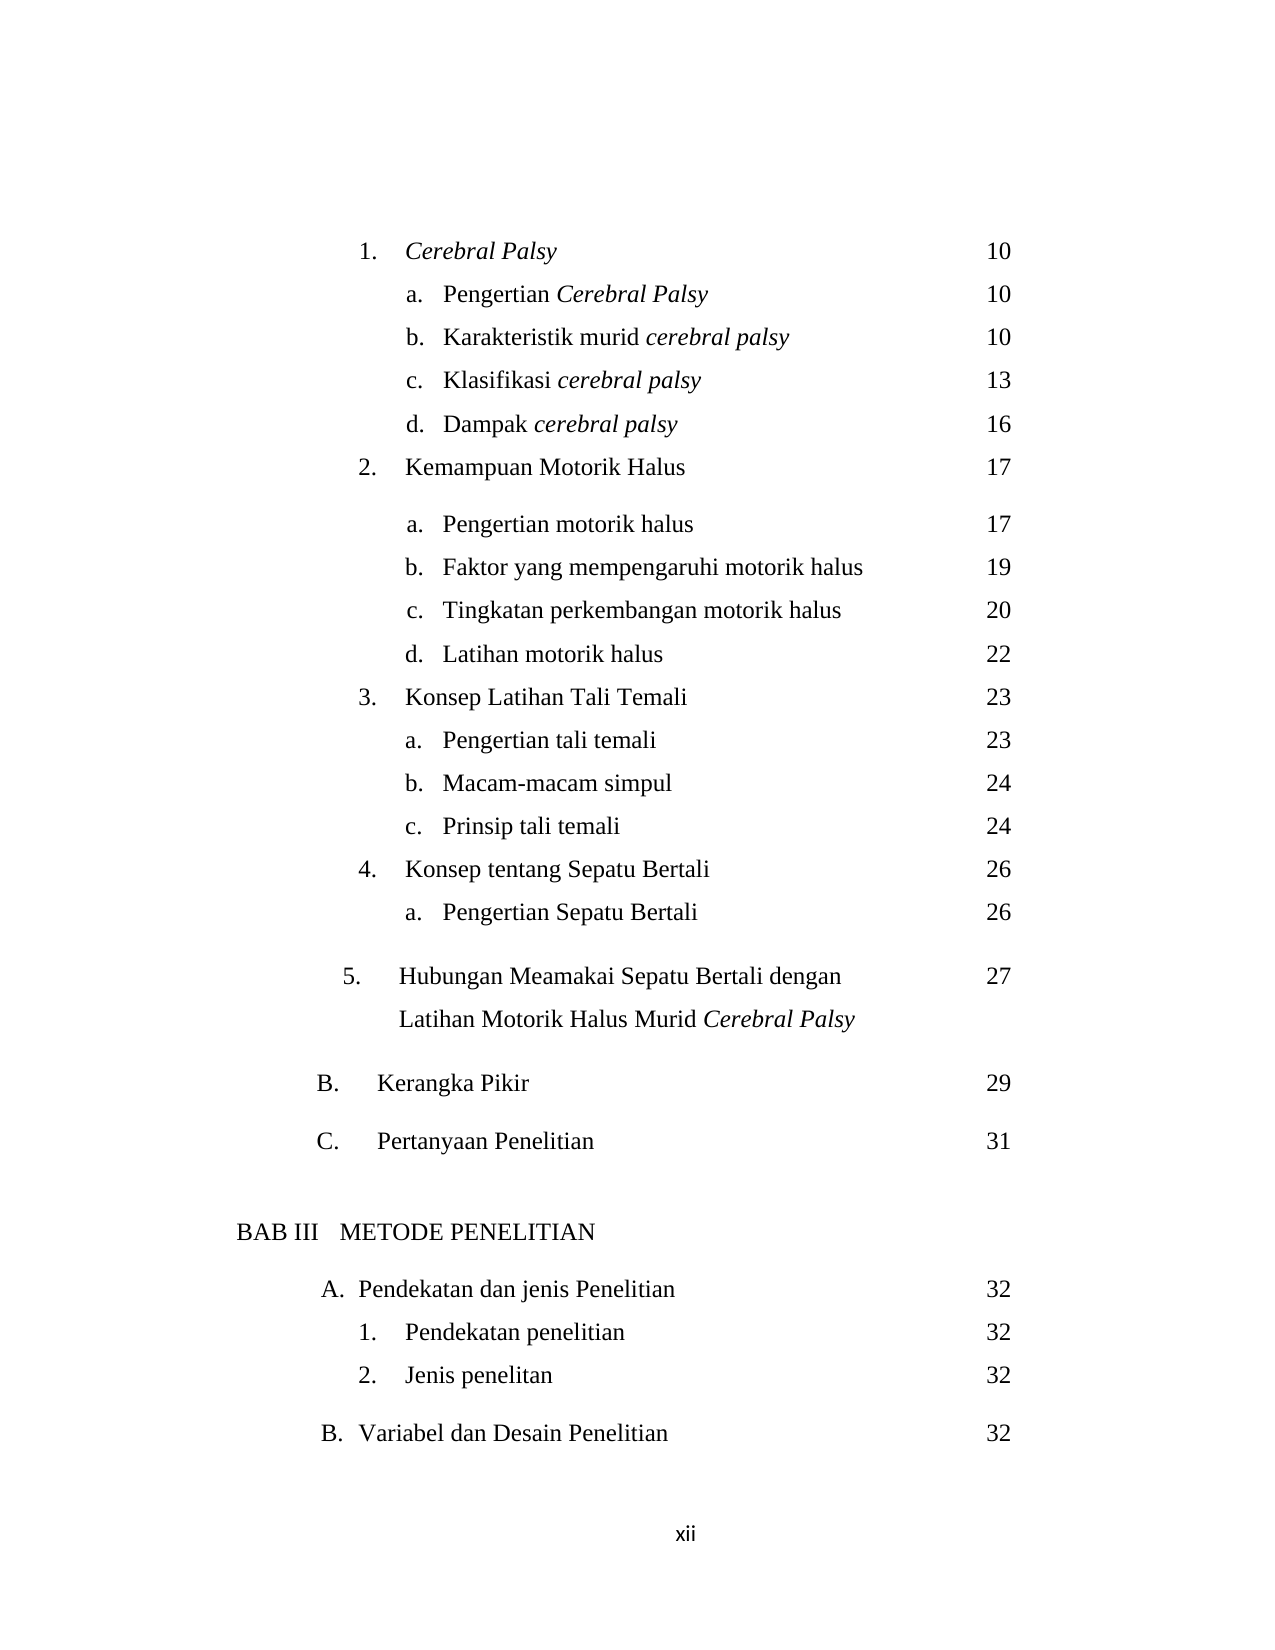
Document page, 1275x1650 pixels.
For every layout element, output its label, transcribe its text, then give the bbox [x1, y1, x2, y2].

list Pengertian Cerebral Palsy 10 [406, 279, 1098, 308]
list Pengertian Sepatu Bertali 26 [405, 897, 1098, 926]
list Dampak cerebral palsy 16 [406, 409, 1098, 437]
list Pendekatan dan jenis Penelitian 32 [321, 1274, 1098, 1303]
list Hubungan Meamakai Sepatu Bertali dengan 27 [361, 961, 1098, 990]
list Prinsip tali temali 24 [405, 811, 1098, 840]
list Pengertian tali temali 23 [405, 725, 1098, 754]
list Latihan Motorik Halus Murid Cerebral Palsy [399, 1004, 1098, 1033]
text BAB III METODE PENELITIAN [236, 1217, 1098, 1245]
list Variabel dan Desain Penelitian 32 [321, 1418, 1098, 1447]
list Latihan motorik halus 22 [424, 639, 1098, 667]
list Karakteristik murid cerebral palsy 10 [406, 322, 1098, 351]
list Cerebral Palsy 10 [377, 236, 1098, 265]
list Macam-macam simpul 24 [405, 768, 1098, 797]
list Kemampuan Motorik Halus 17 [377, 452, 1098, 481]
list Jenis penelitan 32 [358, 1360, 1098, 1389]
list Kerangka Pikir 29 [339, 1068, 1098, 1097]
list Faktor yang mempengaruhi motorik halus 19 [424, 552, 1098, 581]
list Tingkatan perkembangan motorik halus 20 [424, 596, 1098, 624]
list Pertanyaan Penelitian 31 [339, 1126, 1098, 1155]
list Konsep tentang Sepatu Bertali 26 [377, 854, 1098, 883]
list Konsep Latihan Tali Temali 23 [377, 682, 1098, 711]
list Pendekatan penelitian 32 [358, 1317, 1098, 1346]
list Klasifikasi cerebral palsy 13 [406, 366, 1098, 394]
list Pengertian motorik halus 17 [424, 509, 1098, 538]
